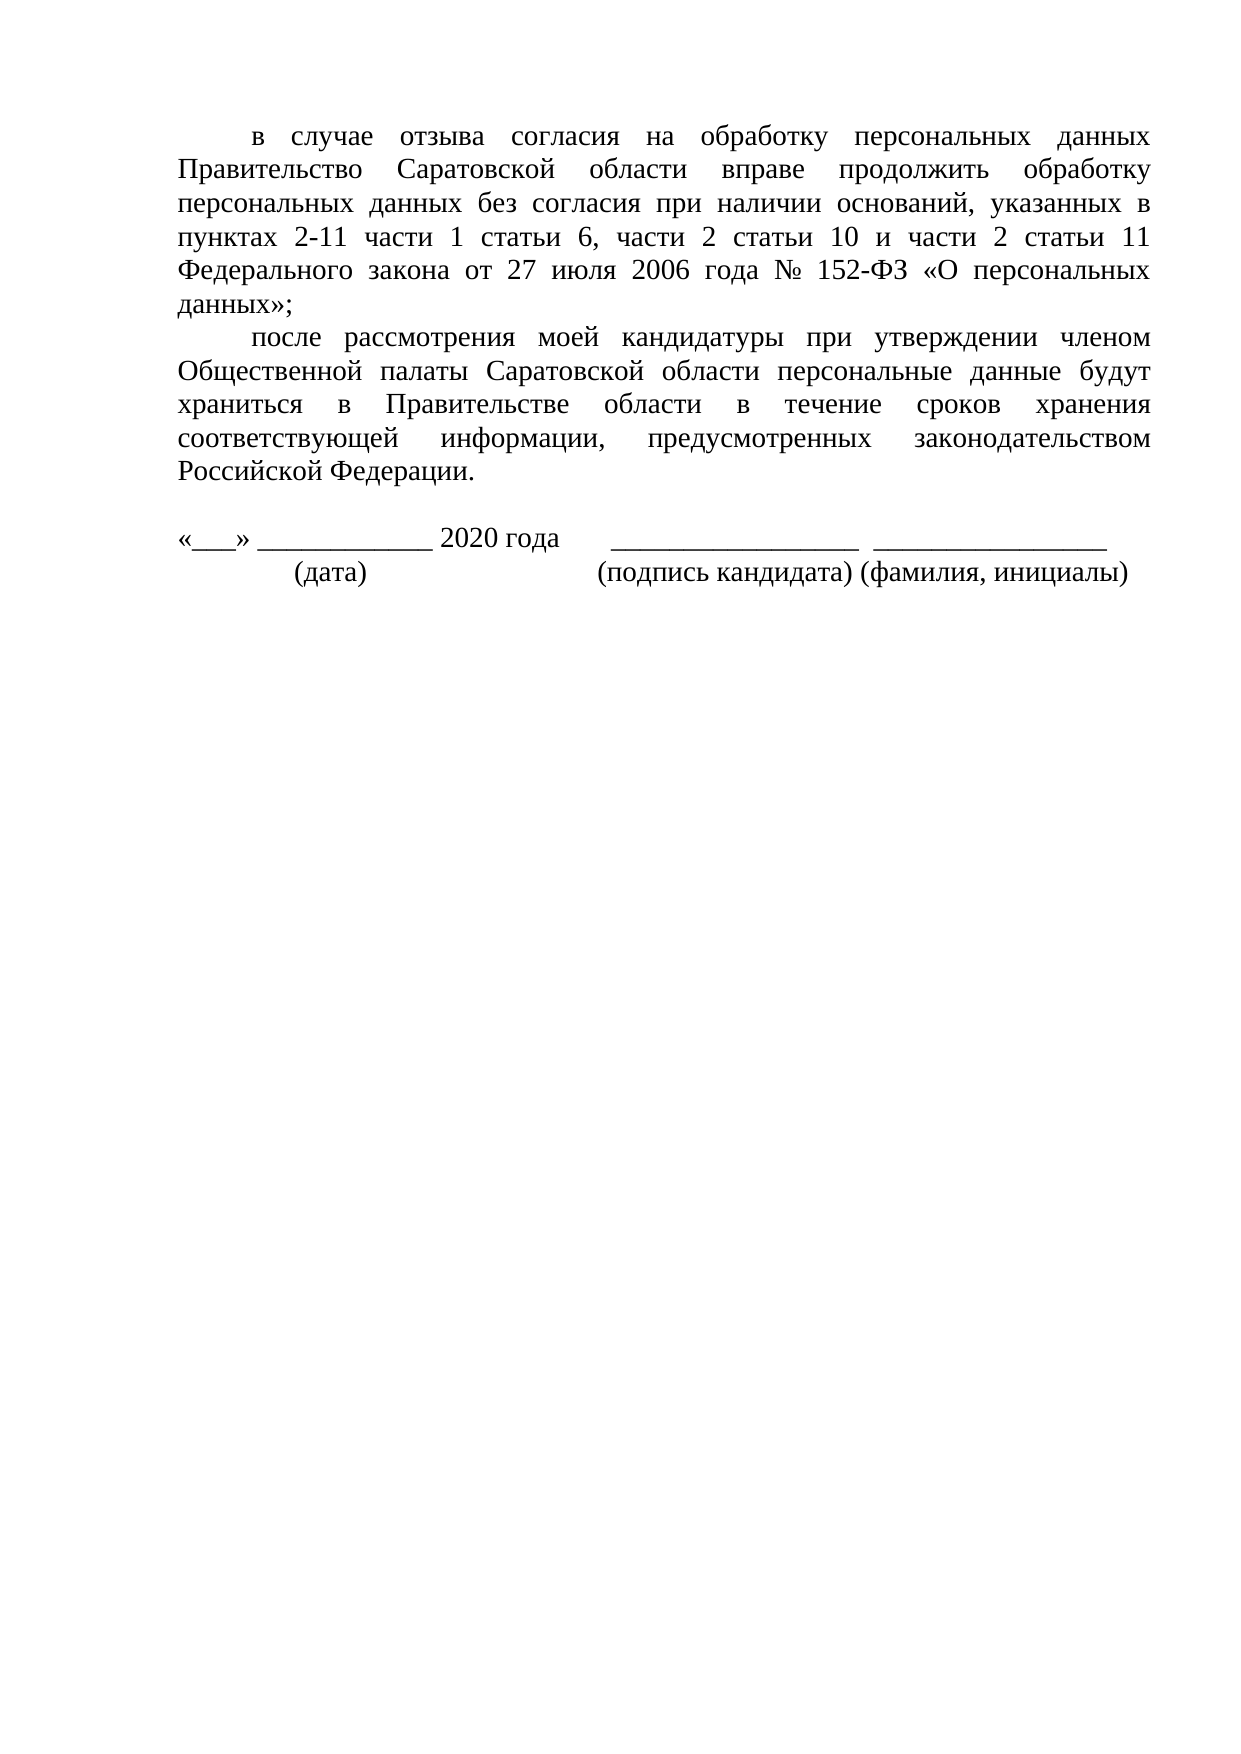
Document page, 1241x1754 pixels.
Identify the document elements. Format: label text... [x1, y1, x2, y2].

text (дата) (подпись кандидата) (фамилия, инициалы) [177, 554, 1152, 588]
text после рассмотрения моей кандидатуры при утверждении членом Общественной палаты Саратовской области персональные данные будут храниться в Правительстве области в течение сроков хранения соответствующей информации, предусмотренных законодательством Российской Федерации. [177, 319, 1152, 487]
text в случае отзыва согласия на обработку персональных данных Правительство Саратовской области вправе продолжить обработку персональных данных без согласия при наличии оснований, указанных в пунктах 2-11 части 1 статьи 6, части 2 статьи 10 и части 2 статьи 11 Федерального закона от 27 июля 2006 года № 152-ФЗ «О персональных данных»; [177, 118, 1152, 319]
text «___» ____________ 2020 года _________________ ________________ [177, 521, 1152, 554]
